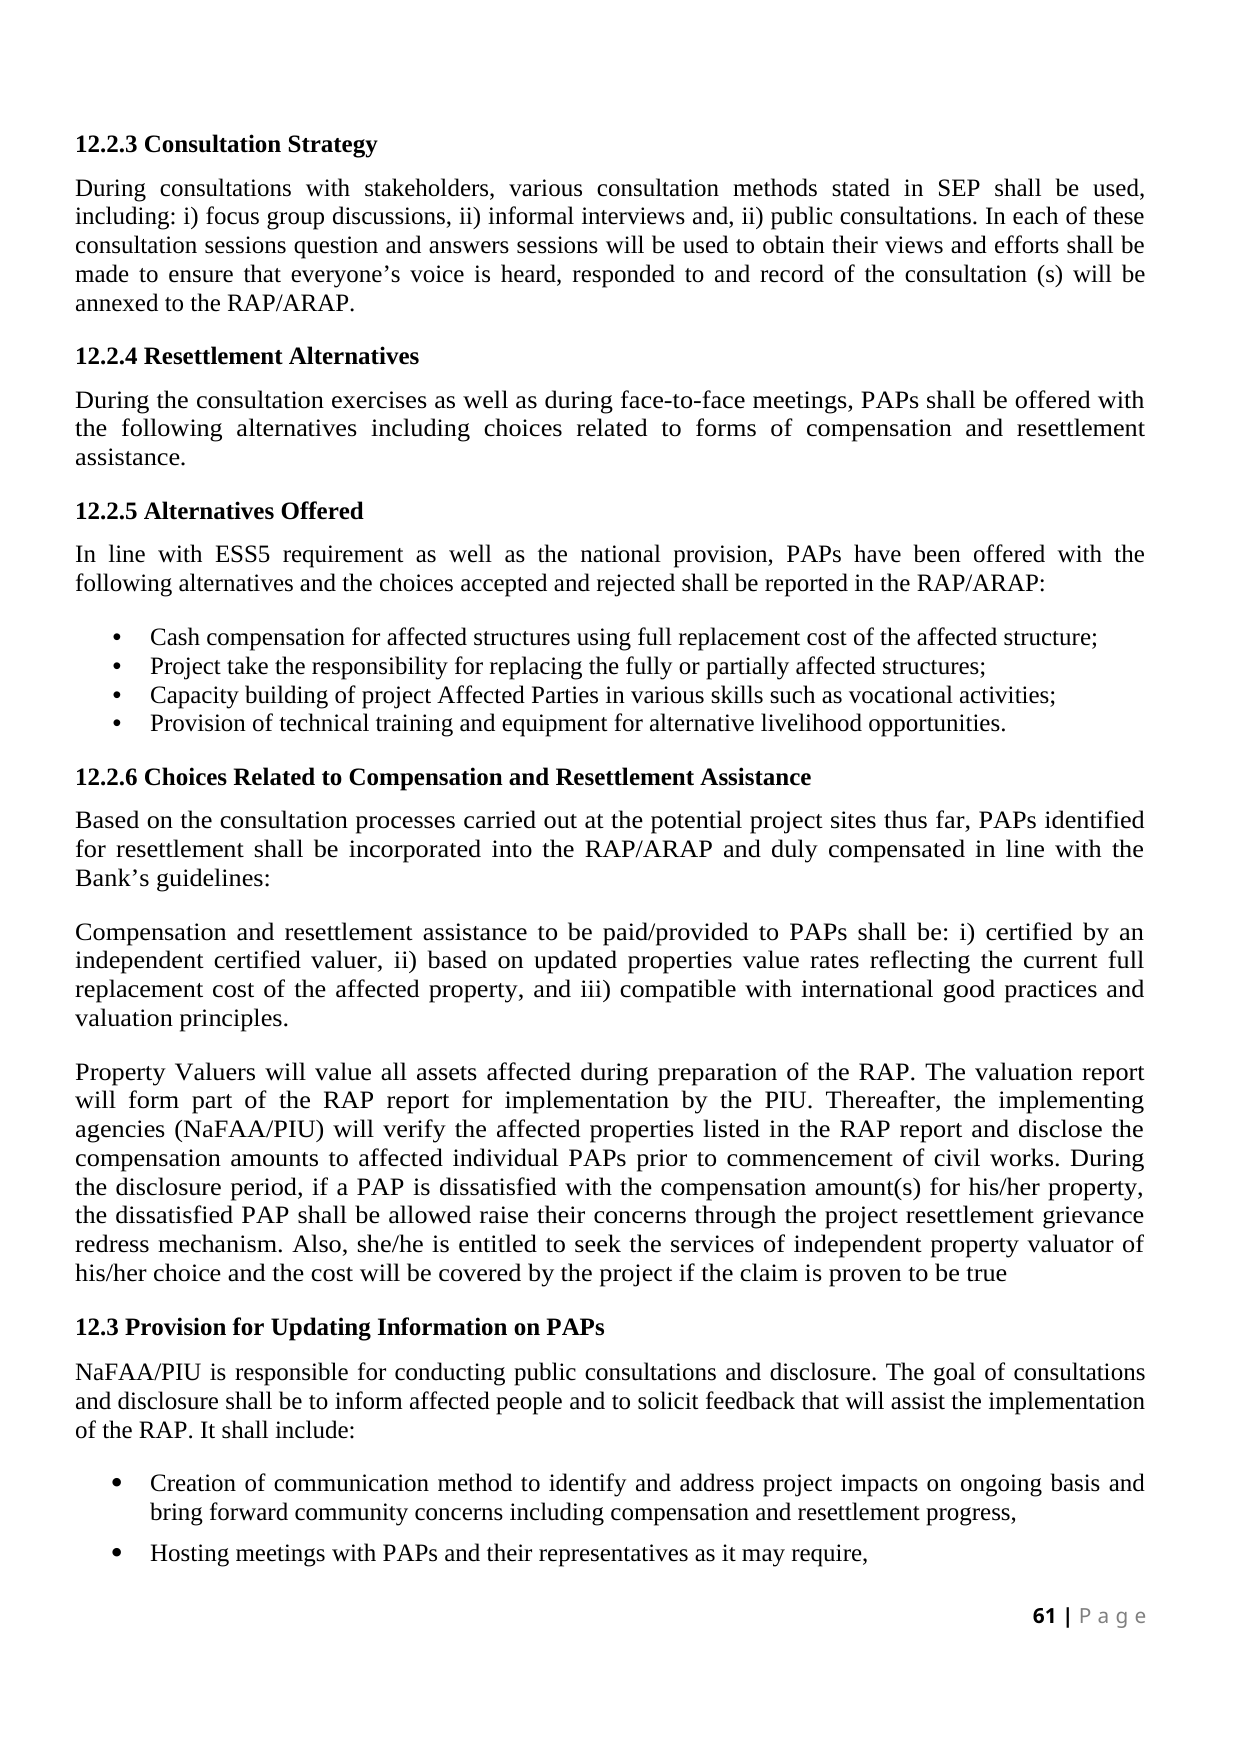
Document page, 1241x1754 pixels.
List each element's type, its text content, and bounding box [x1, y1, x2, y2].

text Compensation and resettlement assistance to be paid/provided to PAPs shall be: i) certified by an independent certified valuer, ii) based on updated properties value rates reflecting the current full replacement cost of the affected property, and iii) compatible with international good practices and valuation principles. [75, 917, 1146, 1032]
subtitle 12.2.5 Alternatives Offered [75, 496, 1146, 525]
list Cash compensation for affected structures using full replacement cost of the affected structure; [112, 622, 1146, 651]
text Based on the consultation processes carried out at the potential project sites thus far, PAPs identified for resettlement shall be incorporated into the RAP/ARAP and duly compensated in line with the Bank’s guidelines: [75, 806, 1146, 892]
list Capacity building of project Affected Parties in various skills such as vocational activities; [112, 679, 1146, 708]
subtitle 12.2.3 Consultation Strategy [75, 129, 1146, 158]
list Creation of communication method to identify and address project impacts on ongoing basis and bring forward community concerns including compensation and resettlement progress, [112, 1468, 1146, 1526]
subtitle 12.3 Provision for Updating Information on PAPs [75, 1312, 1146, 1341]
list Provision of technical training and equipment for alternative livelihood opportunities. [112, 708, 1146, 737]
list Project take the responsibility for replacing the fully or partially affected structures; [112, 651, 1146, 679]
text In line with ESS5 requirement as well as the national provision, PAPs have been offered with the following alternatives and the choices accepted and rejected shall be reported in the RAP/ARAP: [75, 539, 1146, 597]
subtitle 12.2.4 Resettlement Alternatives [75, 341, 1146, 370]
text NaFAA/PIU is responsible for conducting public consultations and disclosure. The goal of consultations and disclosure shall be to inform affected people and to solicit feedback that will assist the implementation of the RAP. It shall include: [75, 1357, 1146, 1443]
subtitle 12.2.6 Choices Related to Compensation and Resettlement Assistance [75, 762, 1146, 791]
list Hosting meetings with PAPs and their representatives as it may require, [112, 1538, 1146, 1567]
text During consultations with stakeholders, various consultation methods stated in SEP shall be used, including: i) focus group discussions, ii) informal interviews and, ii) public consultations. In each of these consultation sessions question and answers sessions will be used to obtain their views and efforts shall be made to ensure that everyone’s voice is heard, responded to and record of the consultation (s) will be annexed to the RAP/ARAP. [75, 173, 1146, 316]
text Property Valuers will value all assets affected during preparation of the RAP. The valuation report will form part of the RAP report for implementation by the PIU. Thereafter, the implementing agencies (NaFAA/PIU) will verify the affected properties listed in the RAP report and disclose the compensation amounts to affected individual PAPs prior to commencement of civil works. During the disclosure period, if a PAP is dissatisfied with the compensation amount(s) for his/her property, the dissatisfied PAP shall be allowed raise their concerns through the project resettlement grievance redress mechanism. Also, she/he is entitled to seek the services of independent property valuator of his/her choice and the cost will be covered by the project if the claim is proven to be true [75, 1057, 1146, 1287]
text During the consultation exercises as well as during face-to-face meetings, PAPs shall be offered with the following alternatives including choices related to forms of compensation and resettlement assistance. [75, 385, 1146, 471]
